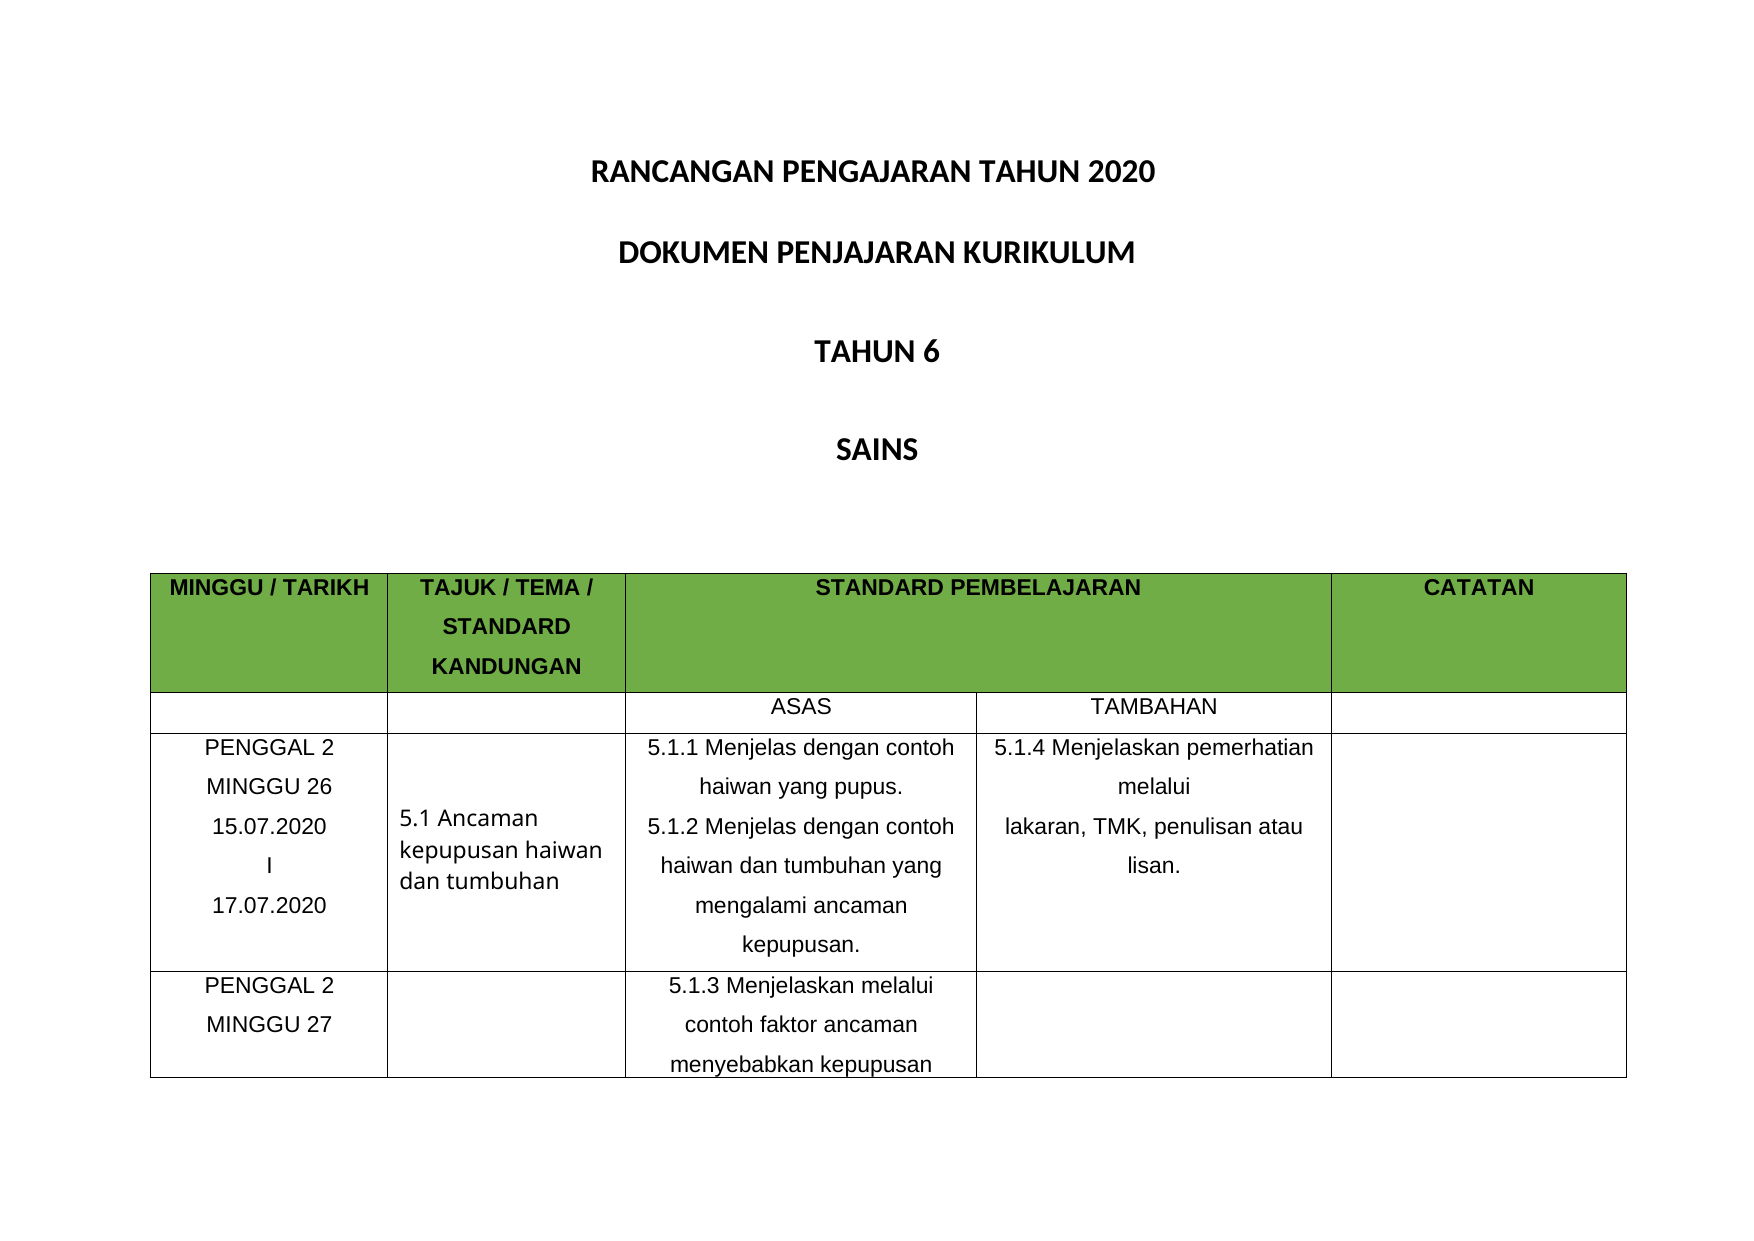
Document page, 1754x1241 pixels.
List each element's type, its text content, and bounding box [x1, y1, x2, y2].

table_cell PENGGAL 2 MINGGU 26 15.07.2020 I 17.07.2020 [151, 734, 387, 971]
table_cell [626, 972, 976, 1077]
table_cell ASAS [626, 693, 976, 733]
table_cell [1332, 972, 1626, 1077]
table_cell 5.1.4 Menjelaskan pemerhatian melalui lakaran, TMK, penulisan atau lisan. [977, 734, 1331, 971]
table_cell TAMBAHAN [977, 693, 1331, 733]
table_header STANDARD PEMBELAJARAN [626, 574, 1331, 692]
table_cell [977, 972, 1331, 1077]
table_cell [388, 972, 625, 1077]
table_cell [388, 693, 625, 733]
table_cell [151, 693, 387, 733]
table_header CATATAN [1332, 574, 1626, 692]
table_header MINGGU / TARIKH [151, 574, 387, 692]
table_cell [1332, 734, 1626, 971]
text RANCANGAN PENGAJARAN TAHUN 2020 DOKUMEN PENJAJARAN KURIKULUM [150, 150, 1604, 272]
text TAHUN 6 [150, 329, 1604, 370]
table_cell 5.1 Ancaman kepupusan haiwan dan tumbuhan [388, 734, 625, 971]
table_cell 5.1.1 Menjelas dengan contoh haiwan yang pupus. 5.1.2 Menjelas dengan contoh haiwan dan tumbuhan yang mengalami ancaman kepupusan. [626, 734, 976, 971]
text SAINS [150, 428, 1604, 468]
table_cell [1332, 693, 1626, 733]
table_header TAJUK / TEMA / STANDARD KANDUNGAN [388, 574, 625, 692]
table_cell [151, 972, 387, 1077]
